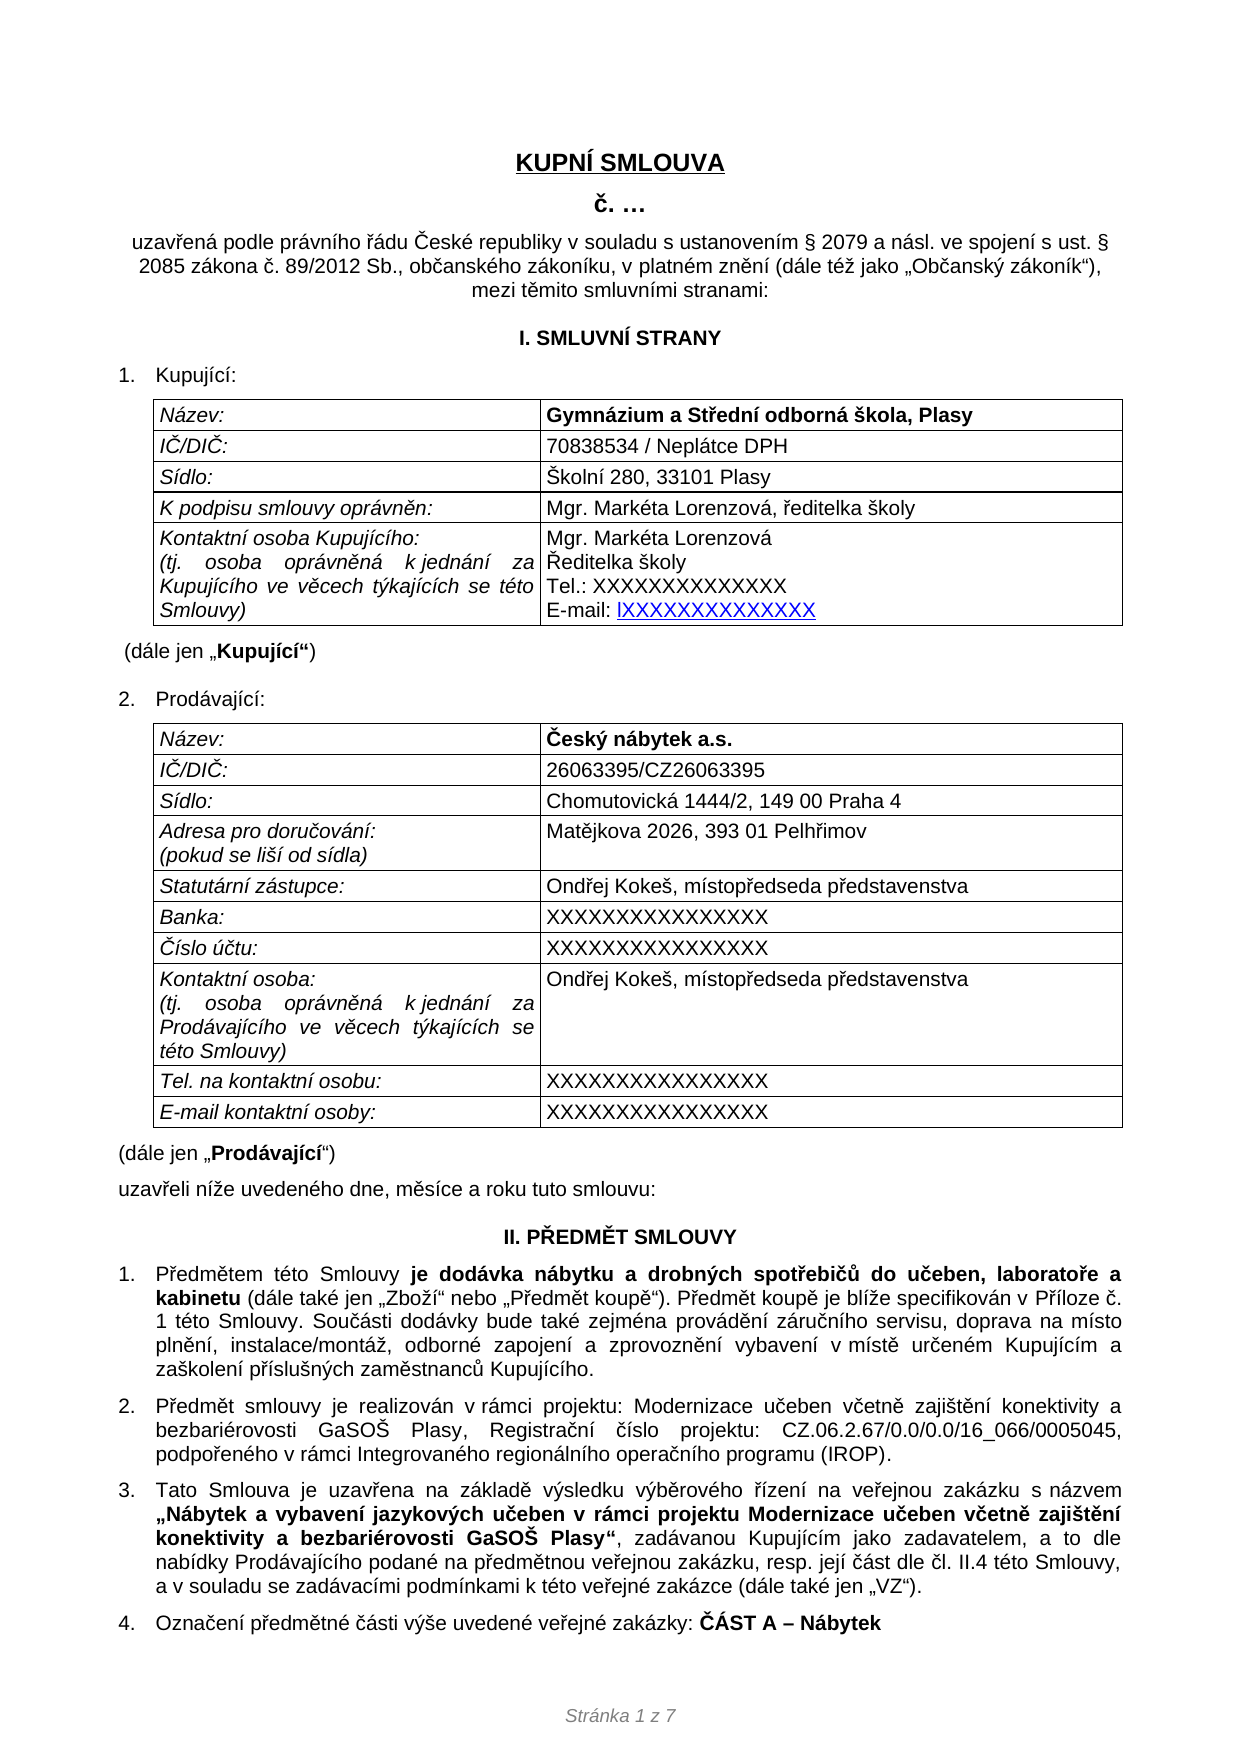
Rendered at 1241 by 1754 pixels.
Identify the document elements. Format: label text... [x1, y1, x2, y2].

table_cell Adresa pro doručování: (pokud se liší od sídla) [154, 816, 540, 870]
text (dále jen „Kupující“) [118, 638, 1122, 662]
table_header Název: [154, 400, 540, 430]
table_cell XXXXXXXXXXXXXXXX [541, 933, 1122, 963]
table_cell Chomutovická 1444/2, 149 00 Praha 4 [541, 786, 1122, 815]
list Označení předmětné části výše uvedené veřejné zakázky: ČÁST A – Nábytek [118, 1610, 1122, 1634]
list Kupující: [118, 362, 1122, 386]
list Předmětem této Smlouvy je dodávka nábytku a drobných spotřebičů do učeben, laboratoře a kabinetu (dále také jen „Zboží“ nebo „Předmět koupě“). Předmět koupě je blíže specifikován v Příloze č. 1 této Smlouvy. Součásti dodávky bude také zejména provádění záručního servisu, doprava na místo plnění, instalace/montáž, odborné zapojení a zprovoznění vybavení v místě určeném Kupujícím a zaškolení příslušných zaměstnanců Kupujícího. [118, 1261, 1122, 1381]
text uzavřeli níže uvedeného dne, měsíce a roku tuto smlouvu: [118, 1177, 1122, 1201]
table_cell Ondřej Kokeš, místopředseda představenstva [541, 964, 1122, 1065]
list Prodávající: [118, 686, 1122, 710]
list Tato Smlouva je uzavřena na základě výsledku výběrového řízení na veřejnou zakázku s názvem „Nábytek a vybavení jazykových učeben v rámci projektu Modernizace učeben včetně zajištění konektivity a bezbariérovosti GaSOŠ Plasy“, zadávanou Kupujícím jako zadavatelem, a to dle nabídky Prodávajícího podané na předmětnou veřejnou zakázku, resp. její část dle čl. II.4 této Smlouvy, a v souladu se zadávacími podmínkami k této veřejné zakázce (dále také jen „VZ“). [118, 1478, 1122, 1598]
table_cell XXXXXXXXXXXXXXXX [541, 902, 1122, 932]
table_cell Sídlo: [154, 462, 540, 491]
text uzavřená podle právního řádu České republiky v souladu s ustanovením § 2079 a násl. ve spojení s ust. § 2085 zákona č. 89/2012 Sb., občanského zákoníku, v platném znění (dále též jako „Občanský zákoník“), mezi těmito smluvními stranami: [118, 230, 1122, 302]
table_cell IČ/DIČ: [154, 431, 540, 461]
table_cell Mgr. Markéta Lorenzová Ředitelka školy Tel.: XXXXXXXXXXXXXX E-mail: lXXXXXXXXXXXXXX [541, 523, 1122, 625]
table_cell E-mail kontaktní osoby: [154, 1097, 540, 1127]
table_cell Matějkova 2026, 393 01 Pelhřimov [541, 816, 1122, 870]
table_cell Mgr. Markéta Lorenzová, ředitelka školy [541, 493, 1122, 522]
table_cell K podpisu smlouvy oprávněn: [154, 493, 540, 522]
text KUPNÍ SMLOUVA [118, 148, 1122, 176]
table_cell Kontaktní osoba: (tj. osoba oprávněná k jednání za Prodávajícího ve věcech týkajících se této Smlouvy) [154, 964, 540, 1065]
table_cell 70838534 / Neplátce DPH [541, 431, 1122, 461]
table_cell Statutární zástupce: [154, 871, 540, 901]
table_cell Číslo účtu: [154, 933, 540, 963]
table_cell 26063395/CZ26063395 [541, 755, 1122, 784]
table_cell Kontaktní osoba Kupujícího: (tj. osoba oprávněná k jednání za Kupujícího ve věcech týkajících se této Smlouvy) [154, 523, 540, 625]
list Předmět smlouvy je realizován v rámci projektu: Modernizace učeben včetně zajištění konektivity a bezbariérovosti GaSOŠ Plasy, Registrační číslo projektu: CZ.06.2.67/0.0/0.0/16_066/0005045, podpořeného v rámci Integrovaného regionálního operačního programu (IROP). [118, 1394, 1122, 1466]
text (dále jen „Prodávající“) [118, 1141, 1122, 1164]
table_cell IČ/DIČ: [154, 755, 540, 784]
text II. PŘEDMĚT SMLOUVY [118, 1225, 1122, 1249]
table_cell Školní 280, 33101 Plasy [541, 462, 1122, 491]
table_cell XXXXXXXXXXXXXXXX [541, 1097, 1122, 1127]
table_header Název: [154, 724, 540, 754]
text I. SMLUVNÍ STRANY [118, 326, 1122, 350]
table_cell Ondřej Kokeš, místopředseda představenstva [541, 871, 1122, 901]
table_cell Tel. na kontaktní osobu: [154, 1066, 540, 1096]
table_cell XXXXXXXXXXXXXXXX [541, 1066, 1122, 1096]
table_header Český nábytek a.s. [541, 724, 1122, 754]
table_cell Banka: [154, 902, 540, 932]
table_cell Sídlo: [154, 786, 540, 815]
table_header Gymnázium a Střední odborná škola, Plasy [541, 400, 1122, 430]
text č. … [118, 189, 1122, 218]
